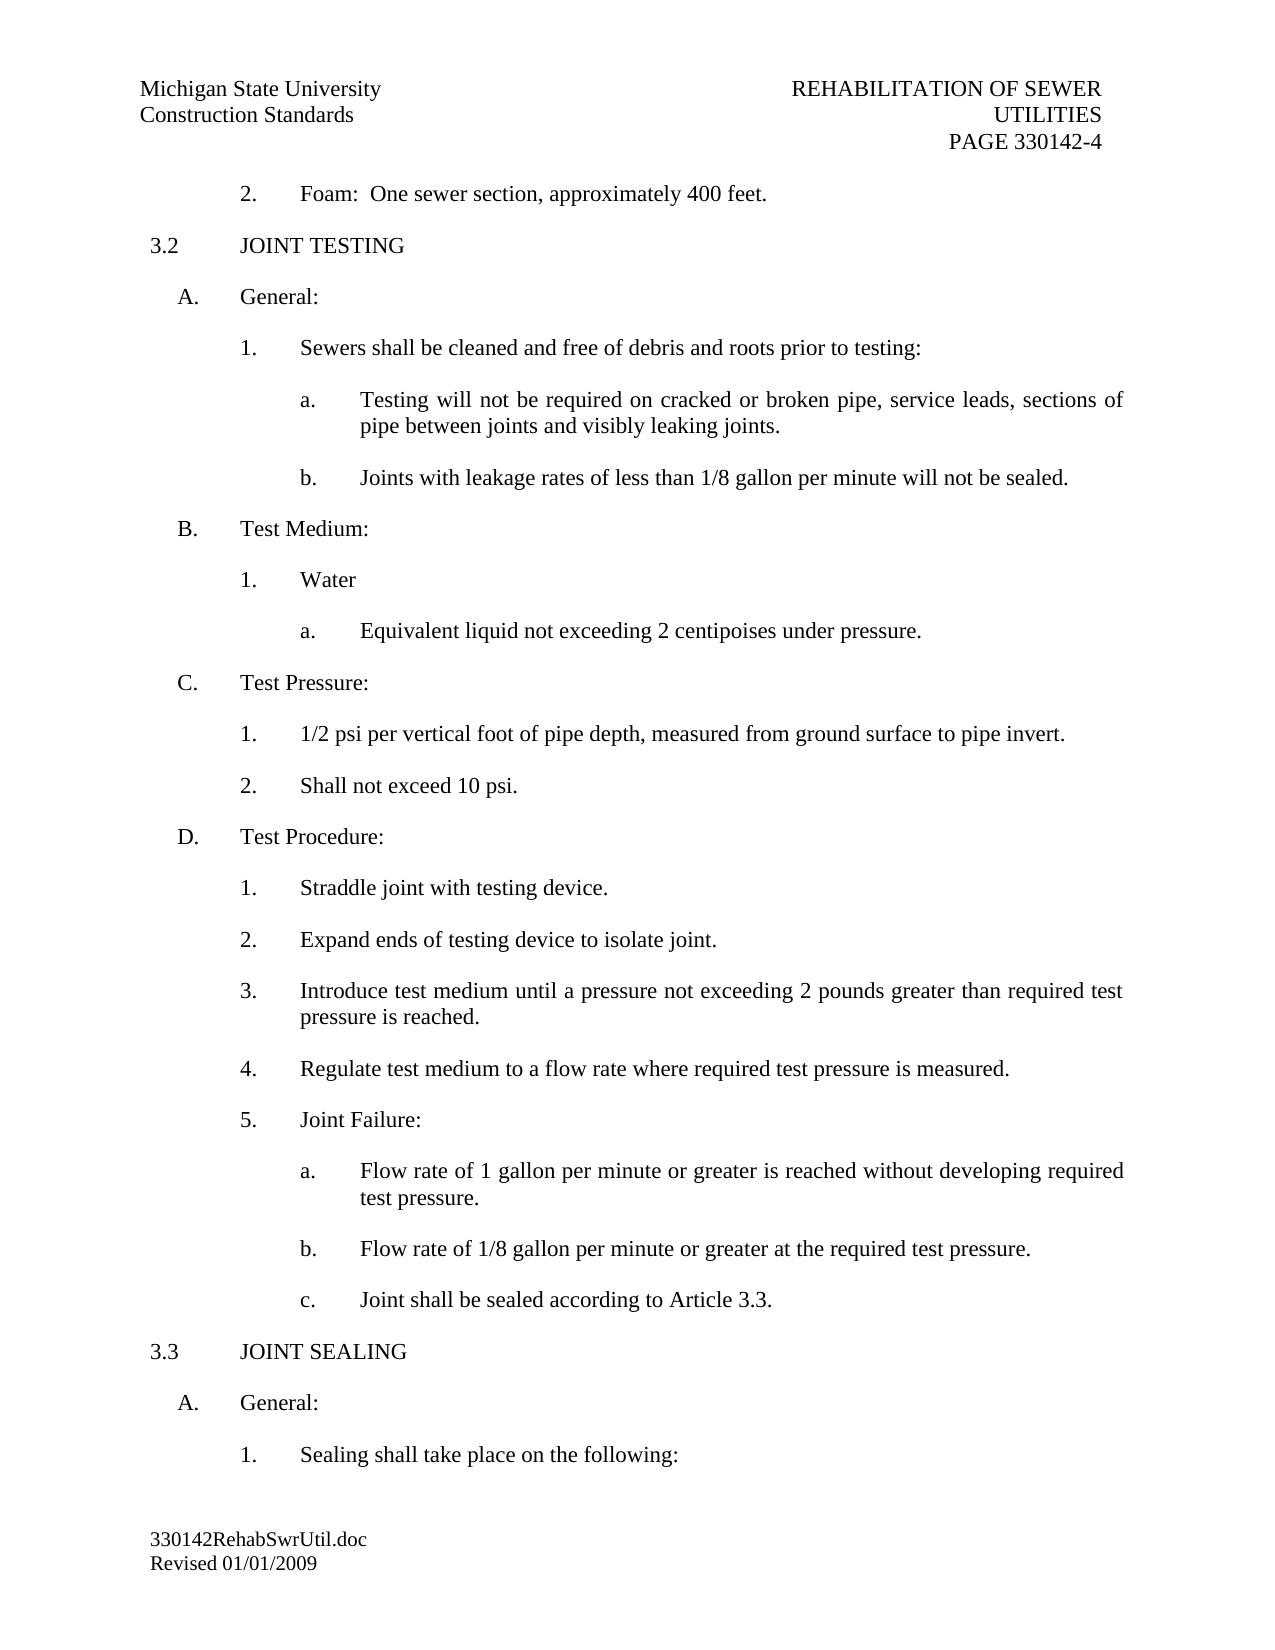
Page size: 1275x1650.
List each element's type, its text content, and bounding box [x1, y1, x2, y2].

list Joints with leakage rates of less than 1/8 gallon per minute will not be sealed. [300, 463, 1125, 490]
list Test Pressure: [177, 669, 1125, 695]
list JOINT SEALING [150, 1338, 1125, 1364]
list JOINT TESTING [150, 232, 1125, 258]
list Joint shall be sealed according to Article 3.3. [300, 1287, 1125, 1313]
list General: [177, 283, 1125, 309]
list Sealing shall take place on the following: [240, 1441, 1125, 1467]
list Testing will not be required on cracked or broken pipe, service leads, sections of pipe between joints and visibly leaking joints. [300, 386, 1125, 438]
list General: [177, 1389, 1125, 1416]
list Introduce test medium until a pressure not exceeding 2 pounds greater than required test pressure is reached. [240, 977, 1125, 1030]
list 1/2 psi per vertical foot of pipe depth, measured from ground surface to pipe invert. [240, 720, 1125, 747]
list Test Procedure: [177, 823, 1125, 849]
list Foam: One sewer section, approximately 400 feet. [240, 180, 1125, 207]
list Joint Failure: [240, 1106, 1125, 1132]
list Equivalent liquid not exceeding 2 centipoises under pressure. [300, 618, 1125, 644]
list Flow rate of 1 gallon per minute or greater is reached without developing required test pressure. [300, 1157, 1125, 1210]
list Sewers shall be cleaned and free of debris and roots prior to testing: [240, 334, 1125, 361]
list Expand ends of testing device to isolate joint. [240, 926, 1125, 952]
list Shall not exceed 10 psi. [240, 772, 1125, 798]
list Test Medium: [177, 515, 1125, 541]
list Regulate test medium to a flow rate where required test pressure is measured. [240, 1055, 1125, 1081]
list Straddle joint with testing device. [240, 874, 1125, 901]
list Flow rate of 1/8 gallon per minute or greater at the required test pressure. [300, 1235, 1125, 1262]
list Water [240, 566, 1125, 593]
